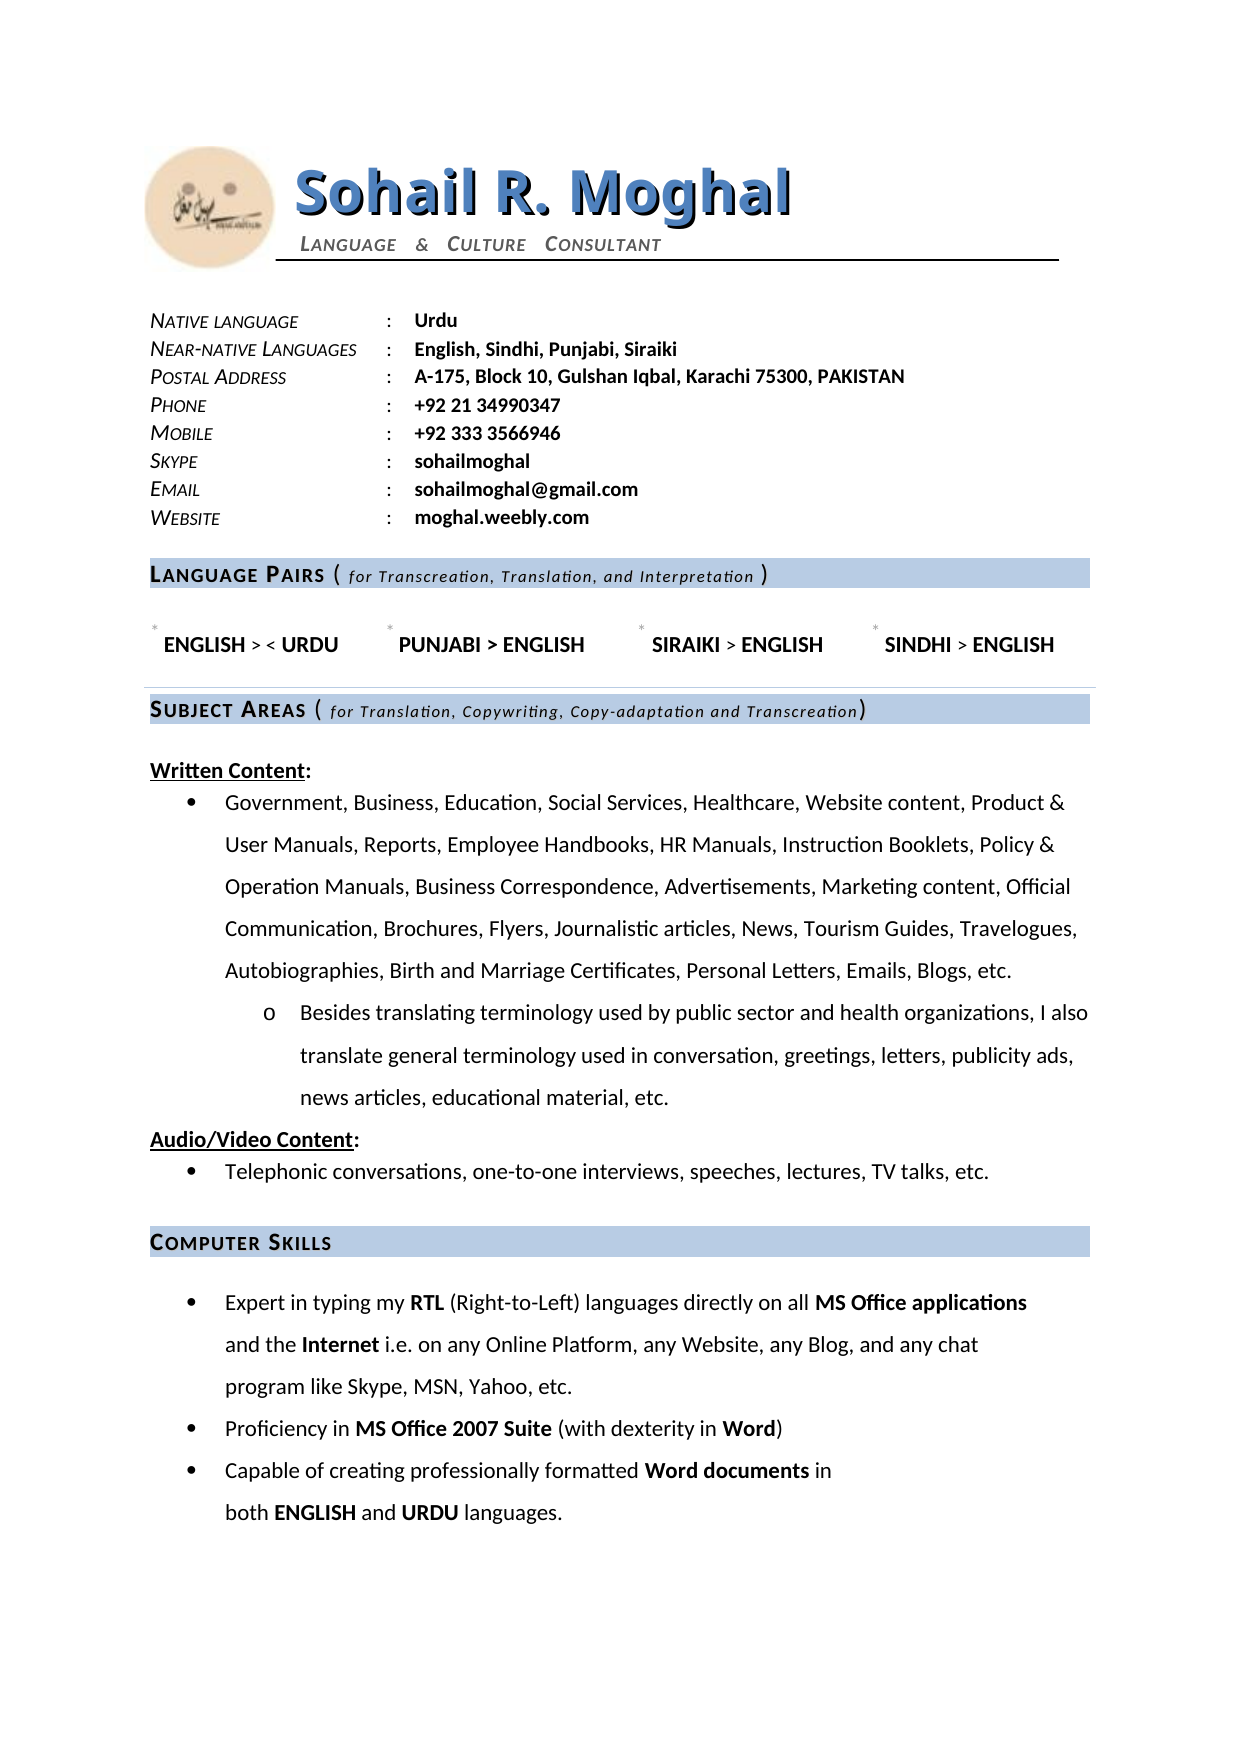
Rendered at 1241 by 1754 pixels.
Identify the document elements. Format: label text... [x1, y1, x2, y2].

list Telephonic conversations, one-to-one interviews, speeches, lectures, TV talks, etc. [187, 1157, 1090, 1185]
table_cell : [375, 363, 403, 391]
list Capable of creating professionally formatted Word documents in both ENGLISH and URDU languages. [187, 1456, 862, 1526]
table_header Native language [139, 286, 375, 334]
table_cell Postal Address [139, 363, 375, 391]
table_cell Skype [139, 447, 375, 474]
table_cell A-175, Block 10, Gulshan Iqbal, Karachi 75300, PAKISTAN [403, 363, 1102, 391]
subtitle Subject Areas ( for Translation, Copywriting, Copy-adaptation and Transcreation) [150, 694, 1090, 724]
table_cell : [375, 391, 403, 418]
subtitle Language Pairs ( for Transcreation, Translation, and Interpretation ) [150, 558, 1090, 588]
title Sohail R. Moghal [276, 150, 1090, 229]
picture [144, 146, 276, 272]
list * ENGLISH > < URDU * PUNJABI > ENGLISH * SIRAIKI > ENGLISH * SINDHI > ENGLISH [150, 620, 1090, 661]
table_cell : [375, 419, 403, 447]
table_cell Website [139, 503, 375, 531]
table_cell +92 333 3566946 [403, 419, 1102, 447]
table_cell Mobile [139, 419, 375, 447]
list Government, Business, Education, Social Services, Healthcare, Website content, Product & User Manuals, Reports, Employee Handbooks, HR Manuals, Instruction Booklets, Policy & Operation Manuals, Business Correspondence, Advertisements, Marketing content, Official Communication, Brochures, Flyers, Journalistic articles, News, Tourism Guides, Travelogues, Autobiographies, Birth and Marriage Certificates, Personal Letters, Emails, Blogs, etc. [187, 788, 1090, 984]
table_header Urdu [403, 286, 1102, 334]
subtitle Computer Skills [150, 1226, 1090, 1257]
table_cell : [375, 503, 403, 531]
list Written Content: [150, 756, 1090, 784]
table_cell English, Sindhi, Punjabi, Siraiki [403, 335, 1102, 362]
table_cell Email [139, 475, 375, 503]
list Besides translating terminology used by public sector and health organizations, I also translate general terminology used in conversation, greetings, letters, publicity ads, news articles, educational material, etc. [262, 998, 1090, 1111]
table_cell : [375, 447, 403, 474]
list Expert in typing my RTL (Right-to-Left) languages directly on all MS Office applications and the Internet i.e. on any Online Platform, any Website, any Blog, and any chat program like Skype, MSN, Yahoo, etc. [187, 1288, 1031, 1400]
table_cell sohailmoghal [403, 447, 1102, 474]
table_cell Phone [139, 391, 375, 418]
table_cell : [375, 475, 403, 503]
list Proficiency in MS Office 2007 Suite (with dexterity in Word) [187, 1414, 1090, 1442]
table_cell sohailmoghal@gmail.com [403, 475, 1102, 503]
table_header : [375, 286, 403, 334]
table_cell +92 21 34990347 [403, 391, 1102, 418]
table_cell moghal.weebly.com [403, 503, 1102, 531]
table_cell : [375, 335, 403, 362]
table_cell Near-native Languages [139, 335, 375, 362]
list Audio/Video Content: [150, 1125, 1090, 1153]
subtitle Language & Culture Consultant [276, 229, 1059, 259]
